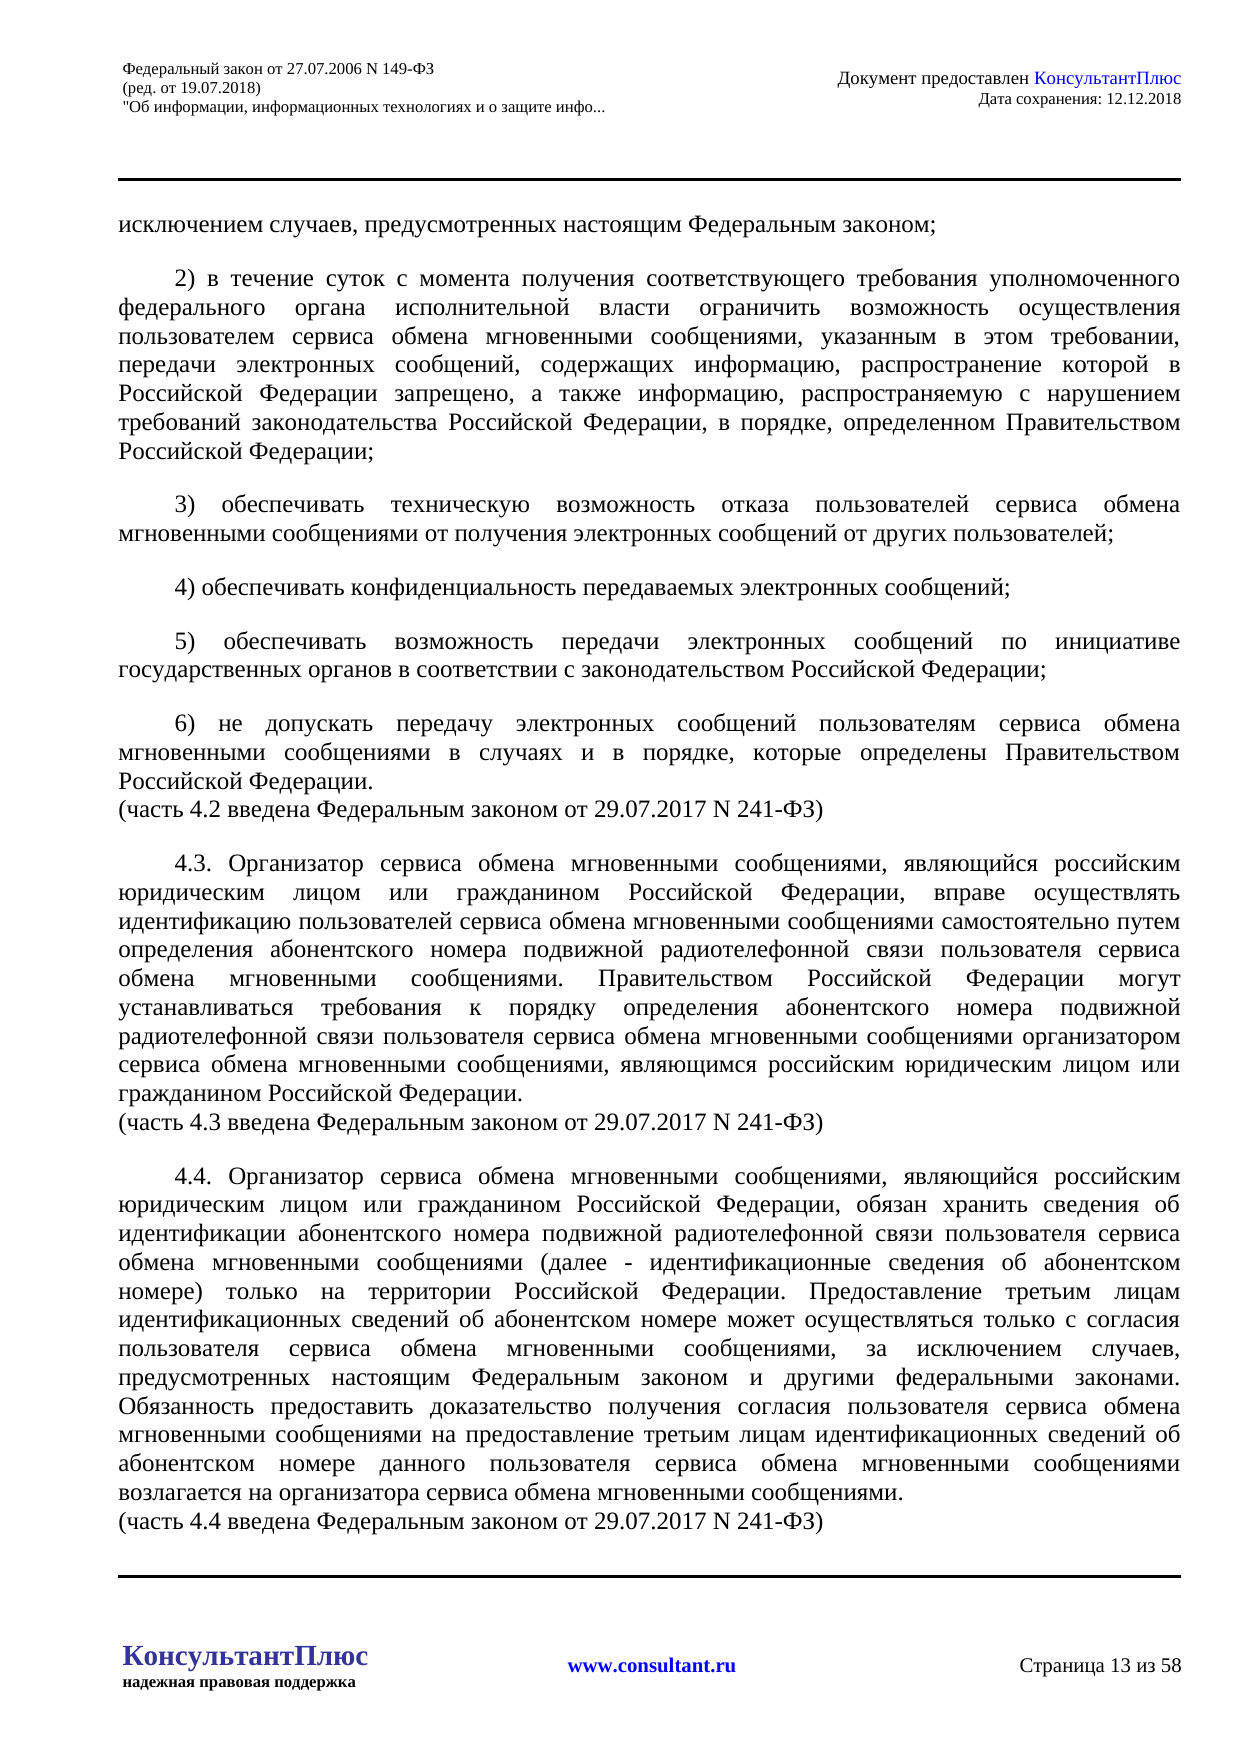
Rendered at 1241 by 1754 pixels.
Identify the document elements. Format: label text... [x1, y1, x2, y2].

text 3) обеспечивать техническую возможность отказа пользователей сервиса обмена мгновенными сообщениями от получения электронных сообщений от других пользователей; [118, 489, 1181, 547]
text 2) в течение суток с момента получения соответствующего требования уполномоченного федерального органа исполнительной власти ограничить возможность осуществления пользователем сервиса обмена мгновенными сообщениями, указанным в этом требовании, передачи электронных сообщений, содержащих информацию, распространение которой в Российской Федерации запрещено, а также информацию, распространяемую с нарушением требований законодательства Российской Федерации, в порядке, определенном Правительством Российской Федерации; [118, 263, 1181, 464]
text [118, 209, 1181, 238]
text (часть 4.4 введена Федеральным законом от 29.07.2017 N 241-ФЗ) [118, 1506, 1181, 1534]
text 5) обеспечивать возможность передачи электронных сообщений по инициативе государственных органов в соответствии с законодательством Российской Федерации; [118, 626, 1181, 683]
text (часть 4.2 введена Федеральным законом от 29.07.2017 N 241-ФЗ) [118, 794, 1181, 823]
text (часть 4.3 введена Федеральным законом от 29.07.2017 N 241-ФЗ) [118, 1107, 1181, 1136]
text 4.4. Организатор сервиса обмена мгновенными сообщениями, являющийся российским юридическим лицом или гражданином Российской Федерации, обязан хранить сведения об идентификации абонентского номера подвижной радиотелефонной связи пользователя сервиса обмена мгновенными сообщениями (далее - идентификационные сведения об абонентском номере) только на территории Российской Федерации. Предоставление третьим лицам идентификационных сведений об абонентском номере может осуществляться только с согласия пользователя сервиса обмена мгновенными сообщениями, за исключением случаев, предусмотренных настоящим Федеральным законом и другими федеральными законами. Обязанность предоставить доказательство получения согласия пользователя сервиса обмена мгновенными сообщениями на предоставление третьим лицам идентификационных сведений об абонентском номере данного пользователя сервиса обмена мгновенными сообщениями возлагается на организатора сервиса обмена мгновенными сообщениями. [118, 1161, 1181, 1506]
text 4) обеспечивать конфиденциальность передаваемых электронных сообщений; [118, 572, 1181, 601]
text 4.3. Организатор сервиса обмена мгновенными сообщениями, являющийся российским юридическим лицом или гражданином Российской Федерации, вправе осуществлять идентификацию пользователей сервиса обмена мгновенными сообщениями самостоятельно путем определения абонентского номера подвижной радиотелефонной связи пользователя сервиса обмена мгновенными сообщениями. Правительством Российской Федерации могут устанавливаться требования к порядку определения абонентского номера подвижной радиотелефонной связи пользователя сервиса обмена мгновенными сообщениями организатором сервиса обмена мгновенными сообщениями, являющимся российским юридическим лицом или гражданином Российской Федерации. [118, 848, 1181, 1107]
text 6) не допускать передачу электронных сообщений пользователям сервиса обмена мгновенными сообщениями в случаях и в порядке, которые определены Правительством Российской Федерации. [118, 708, 1181, 794]
